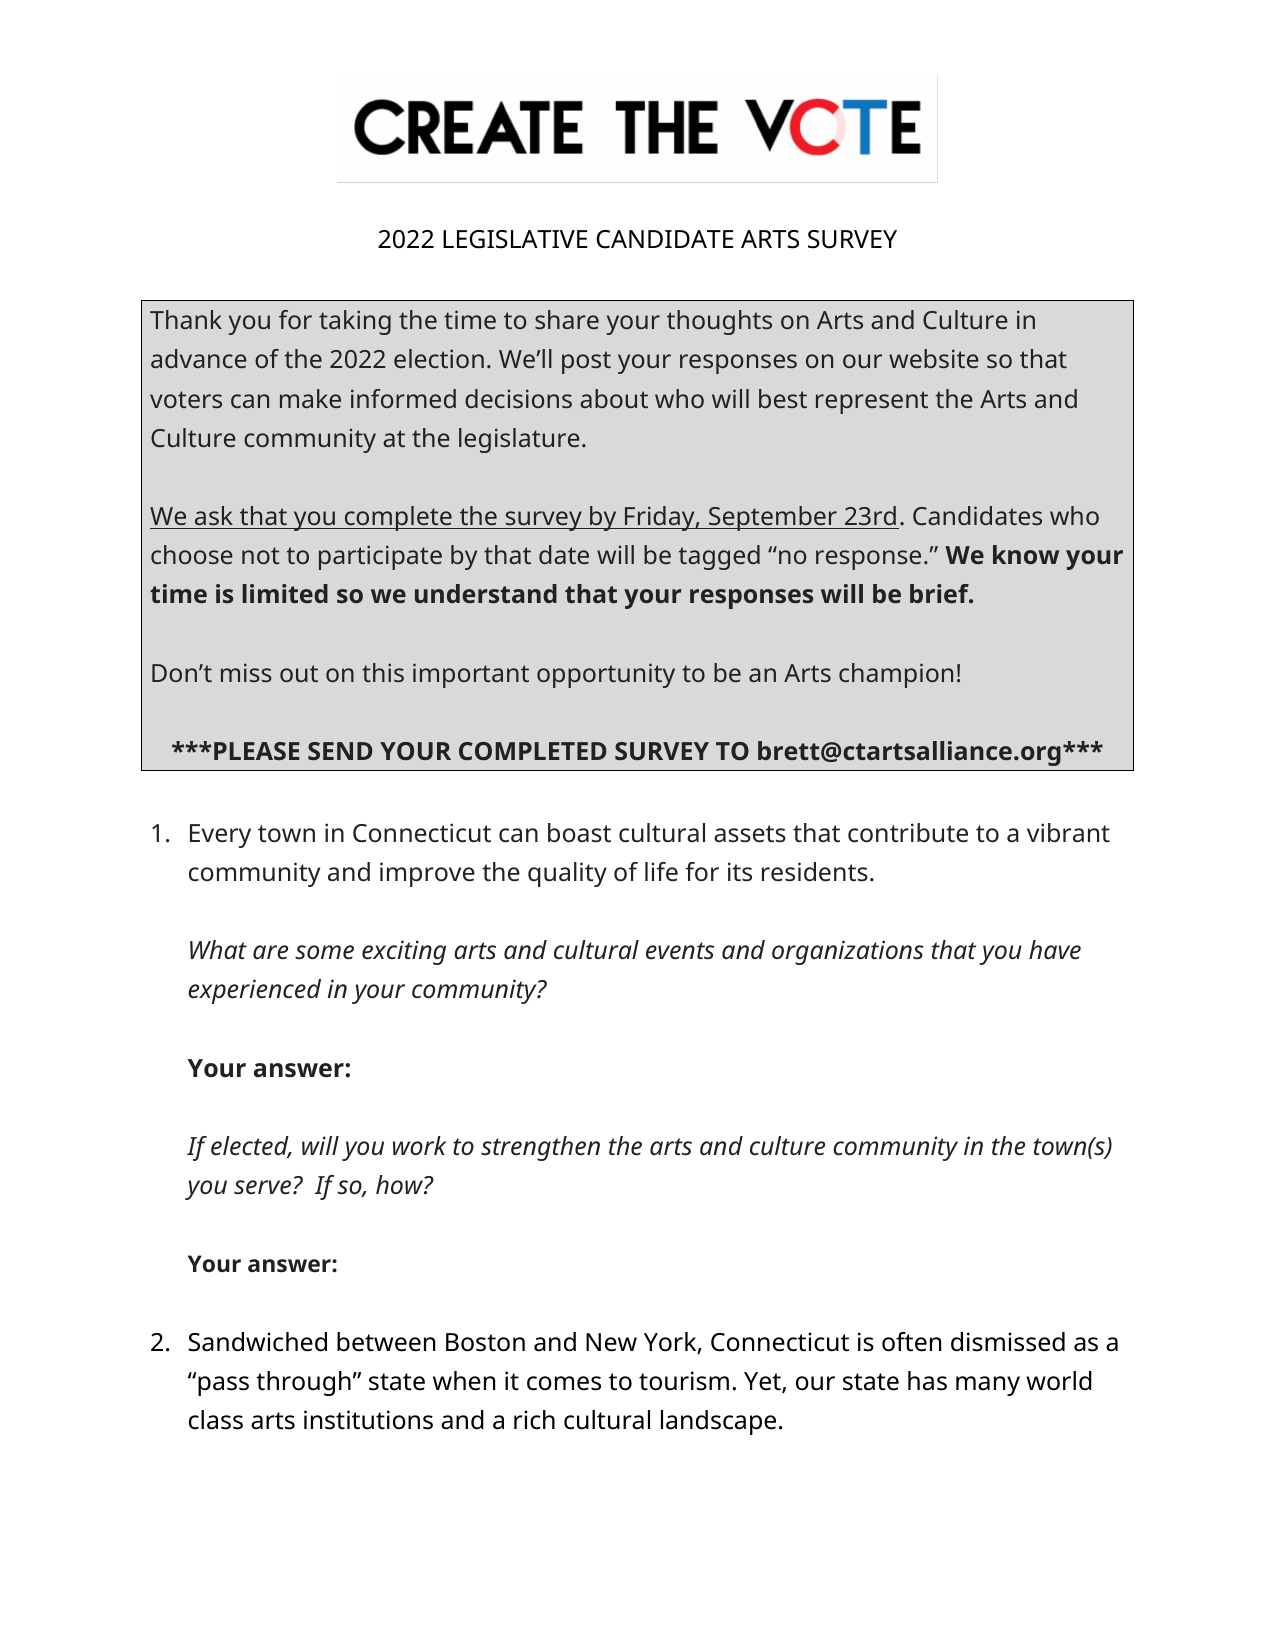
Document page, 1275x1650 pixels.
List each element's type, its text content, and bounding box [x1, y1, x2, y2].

text Your answer: [187, 1246, 1125, 1280]
text ***PLEASE SEND YOUR COMPLETED SURVEY TO brett@ctartsalliance.org*** [142, 731, 1133, 770]
text Thank you for taking the time to share your thoughts on Arts and Culture in advance of the 2022 election. We’ll post your responses on our website so that voters can make informed decisions about who will best represent the Arts and Culture community at the legislature. [142, 301, 1133, 454]
text If elected, will you work to strengthen the arts and culture community in the town(s) you serve? If so, how? [187, 1129, 1125, 1202]
picture [337, 75, 938, 183]
list Sandwiched between Boston and New York, Connecticut is often dismissed as a “pass through” state when it comes to tourism. Yet, our state has many world class arts institutions and a rich cultural landscape. [150, 1324, 1125, 1437]
text Don’t miss out on this important opportunity to be an Arts champion! [142, 652, 1133, 689]
list Every town in Connecticut can boast cultural assets that contribute to a vibrant community and improve the quality of life for its residents. [150, 815, 1125, 888]
text 2022 LEGISLATIVE CANDIDATE ARTS SURVEY [150, 222, 1125, 256]
text What are some exciting arts and cultural events and organizations that you have experienced in your community? [187, 933, 1125, 1006]
text We ask that you complete the survey by Friday, September 23rd. Candidates who choose not to participate by that date will be tagged “no response.” We know your time is limited so we understand that your responses will be brief. [142, 496, 1133, 611]
text Your answer: [187, 1050, 1125, 1084]
